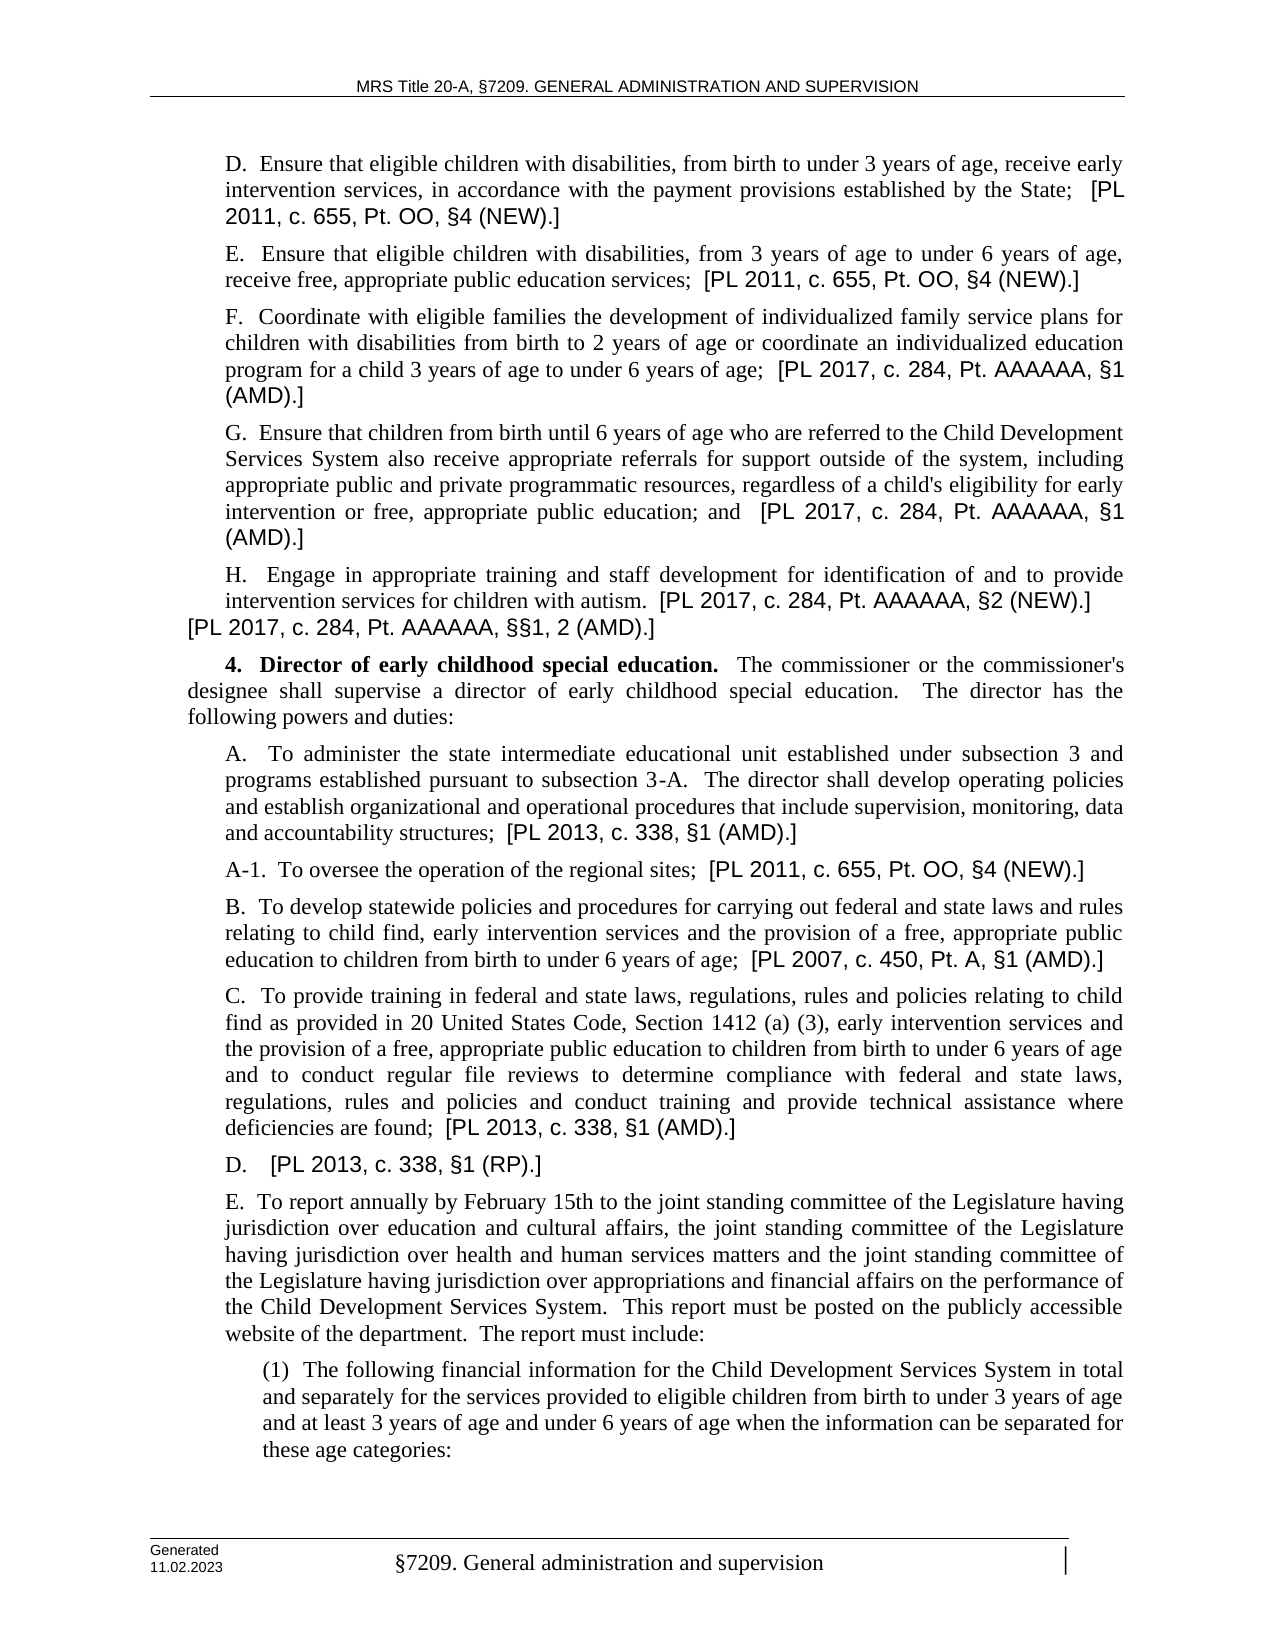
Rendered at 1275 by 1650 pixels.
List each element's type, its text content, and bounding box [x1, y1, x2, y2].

text 4. Director of early childhood special education. The commissioner or the commissioner's designee shall supervise a director of early childhood special education. The director has the following powers and duties: [187, 651, 1125, 730]
text F. Coordinate with eligible families the development of individualized family service plans for children with disabilities from birth to 2 years of age or coordinate an individualized education program for a child 3 years of age to under 6 years of age; [PL 2017, c. 284, Pt. AAAAAA, §1 (AMD).] [225, 303, 1125, 408]
text A-1. To oversee the operation of the regional sites; [PL 2011, c. 655, Pt. OO, §4 (NEW).] [225, 856, 1125, 882]
text B. To develop statewide policies and procedures for carrying out federal and state laws and rules relating to child find, early intervention services and the provision of a free, appropriate public education to children from birth to under 6 years of age; [PL 2007, c. 450, Pt. A, §1 (AMD).] [225, 893, 1125, 972]
text G. Ensure that children from birth until 6 years of age who are referred to the Child Development Services System also receive appropriate referrals for support outside of the system, including appropriate public and private programmatic resources, regardless of a child's eligibility for early intervention or free, appropriate public education; and [PL 2017, c. 284, Pt. AAAAAA, §1 (AMD).] [225, 419, 1125, 551]
text E. To report annually by February 15th to the joint standing committee of the Legislature having jurisdiction over education and cultural affairs, the joint standing committee of the Legislature having jurisdiction over health and human services matters and the joint standing committee of the Legislature having jurisdiction over appropriations and financial affairs on the performance of the Child Development Services System. This report must be posted on the publicly accessible website of the department. The report must include: [225, 1188, 1125, 1346]
text A. To administer the state intermediate educational unit established under subsection 3 and programs established pursuant to subsection 3‑A. The director shall develop operating policies and establish organizational and operational procedures that include supervision, monitoring, data and accountability structures; [PL 2013, c. 338, §1 (AMD).] [225, 740, 1125, 846]
text D. Ensure that eligible children with disabilities, from birth to under 3 years of age, receive early intervention services, in accordance with the payment provisions established by the State; [PL 2011, c. 655, Pt. OO, §4 (NEW).] [225, 150, 1125, 229]
text (1) The following financial information for the Child Development Services System in total and separately for the services provided to eligible children from birth to under 3 years of age and at least 3 years of age and under 6 years of age when the information can be separated for these age categories: [262, 1357, 1125, 1462]
text D. [PL 2013, c. 338, §1 (RP).] [225, 1151, 1125, 1178]
text [PL 2017, c. 284, Pt. AAAAAA, §§1, 2 (AMD).] [187, 614, 1125, 640]
text E. Ensure that eligible children with disabilities, from 3 years of age to under 6 years of age, receive free, appropriate public education services; [PL 2011, c. 655, Pt. OO, §4 (NEW).] [225, 239, 1125, 292]
text C. To provide training in federal and state laws, regulations, rules and policies relating to child find as provided in 20 United States Code, Section 1412 (a) (3), early intervention services and the provision of a free, appropriate public education to children from birth to under 6 years of age and to conduct regular file reviews to determine compliance with federal and state laws, regulations, rules and policies and conduct training and provide technical assistance where deficiencies are found; [PL 2013, c. 338, §1 (AMD).] [225, 982, 1125, 1141]
text H. Engage in appropriate training and staff development for identification of and to provide intervention services for children with autism. [PL 2017, c. 284, Pt. AAAAAA, §2 (NEW).] [225, 561, 1125, 614]
